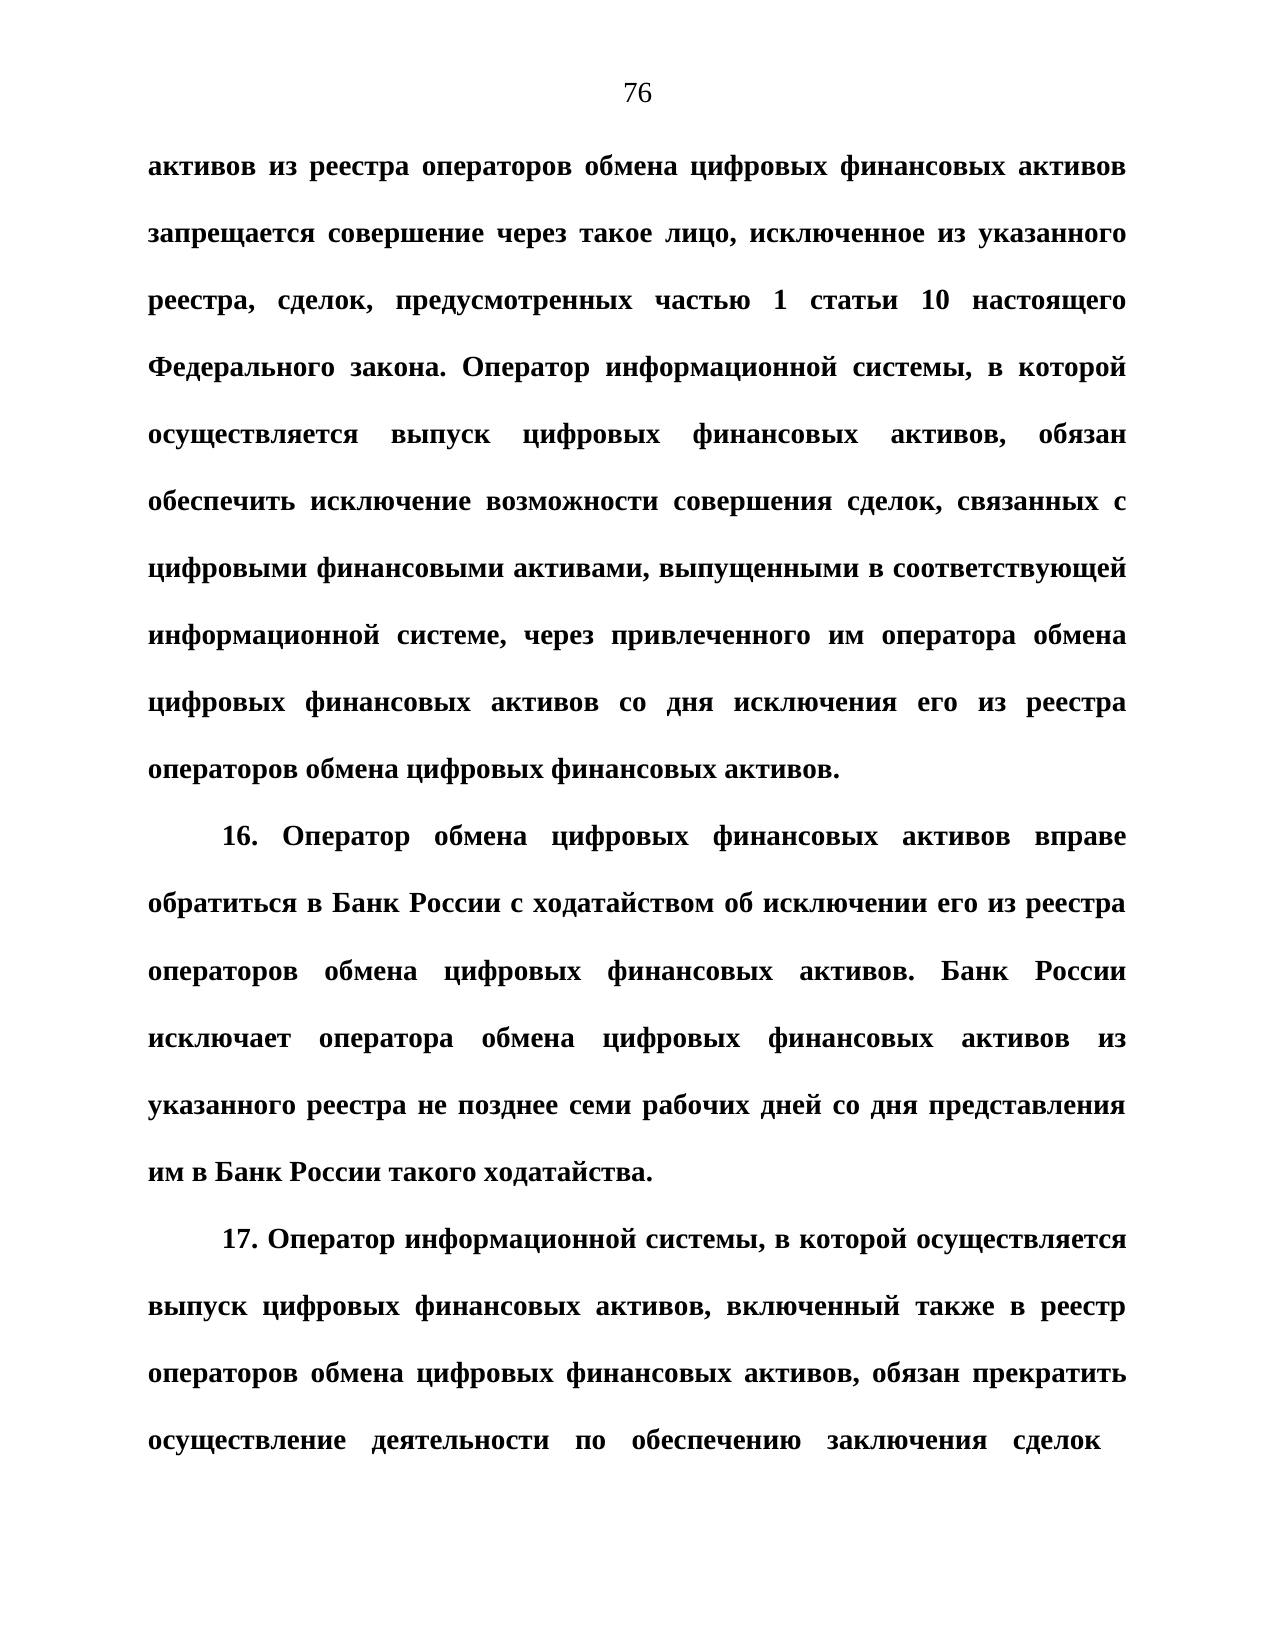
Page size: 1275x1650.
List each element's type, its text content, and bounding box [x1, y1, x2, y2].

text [148, 1221, 1127, 1456]
text 16. Оператор обмена цифровых финансовых активов вправе обратиться в Банк России с ходатайством об исключении его из реестра операторов обмена цифровых финансовых активов. Банк России исключает оператора обмена цифровых финансовых активов из указанного реестра не позднее семи рабочих дней со дня представления им в Банк России такого ходатайства. [148, 818, 1127, 1187]
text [148, 148, 1127, 785]
